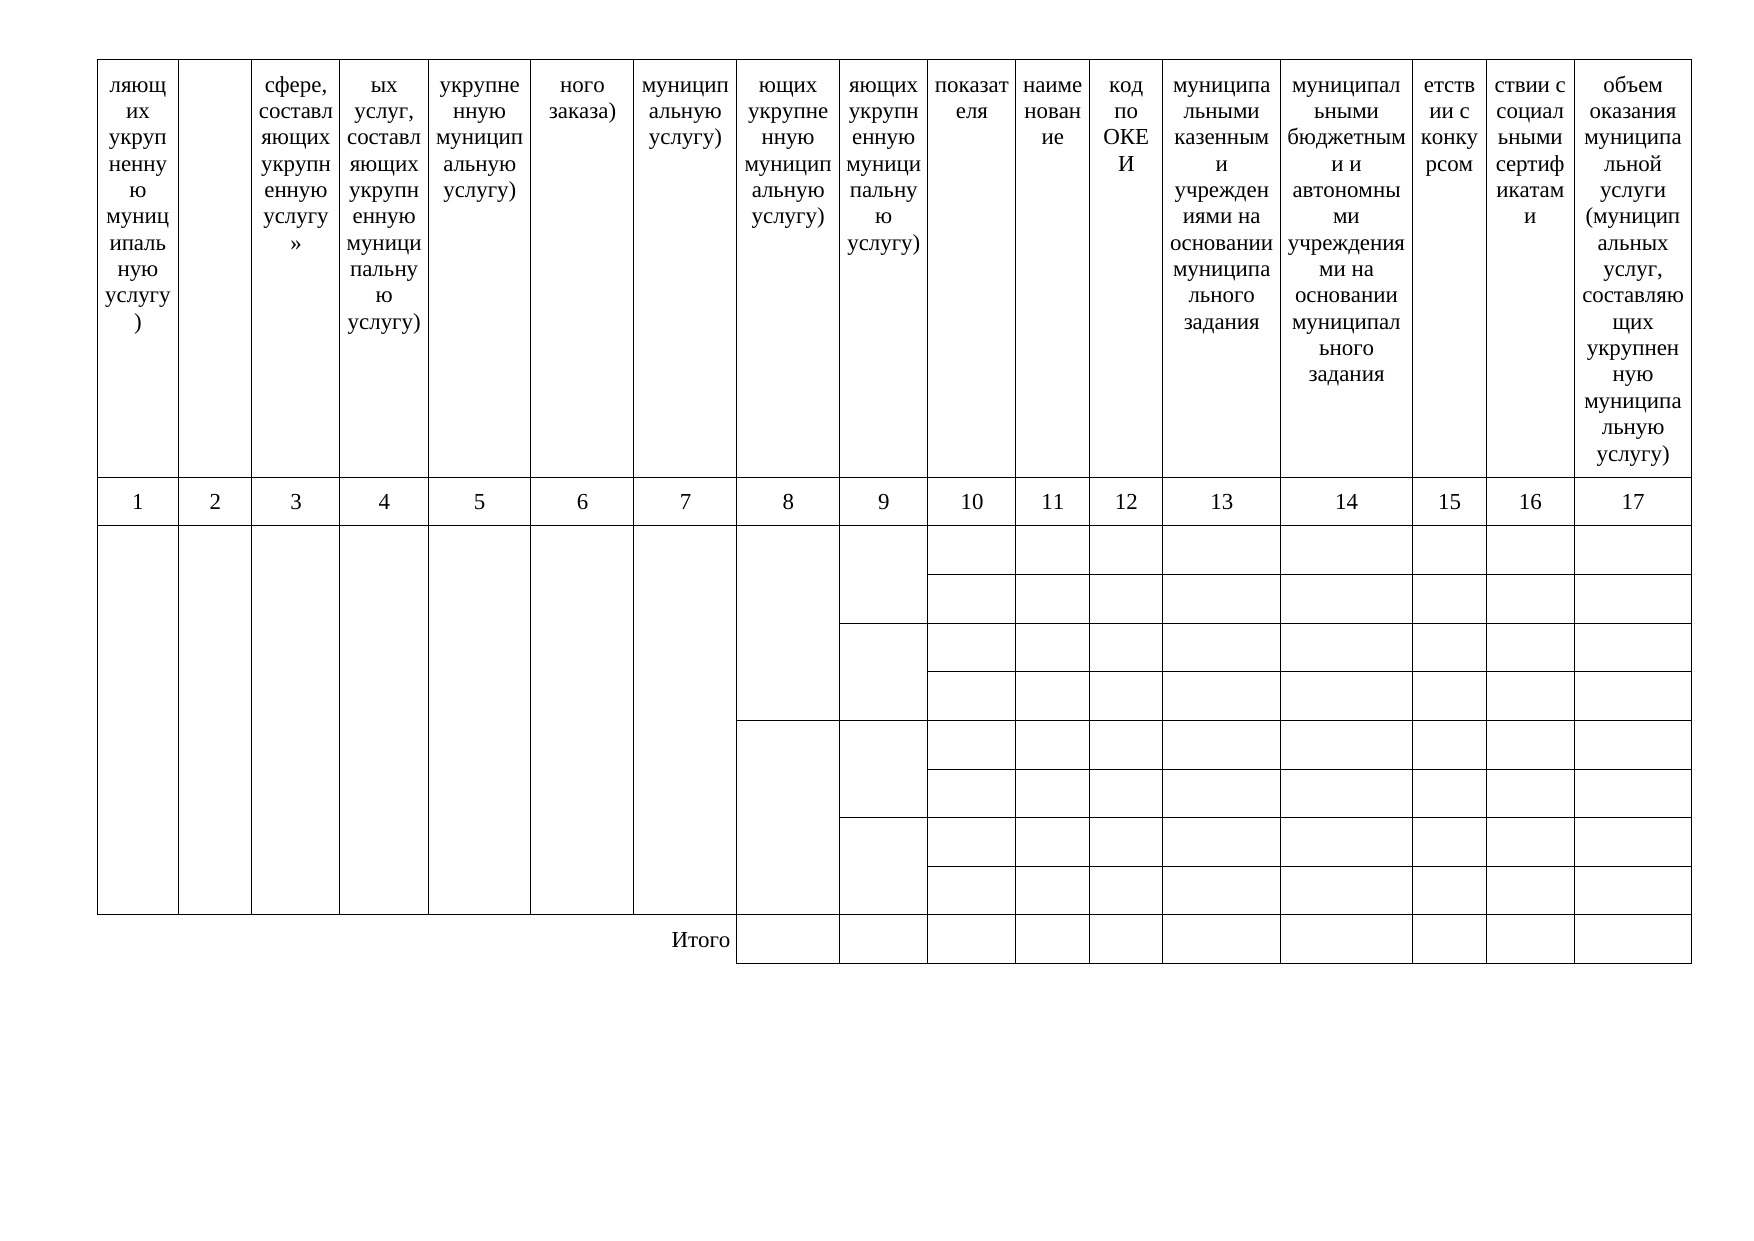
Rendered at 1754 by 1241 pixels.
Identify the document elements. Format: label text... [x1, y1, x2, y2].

table_cell [1281, 818, 1412, 866]
table_cell [1575, 672, 1691, 720]
table_cell [1487, 867, 1574, 914]
table_cell [737, 915, 839, 963]
table_cell [1575, 624, 1691, 671]
table_cell [1163, 575, 1280, 622]
table_cell [1575, 818, 1691, 866]
table_cell 10 [928, 478, 1015, 525]
table_cell [928, 575, 1015, 622]
table_cell [1090, 624, 1162, 671]
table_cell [1413, 60, 1486, 477]
table_cell [1487, 818, 1574, 866]
table_cell [252, 526, 339, 914]
table_cell [1016, 818, 1089, 866]
table_cell [1090, 818, 1162, 866]
table_cell [928, 770, 1015, 817]
table_cell [1016, 867, 1089, 914]
table_cell Итого [97, 915, 736, 963]
table_cell [1413, 526, 1486, 574]
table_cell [1487, 60, 1574, 477]
table_cell [928, 526, 1015, 574]
table_cell [1413, 624, 1486, 671]
table_cell [1016, 915, 1089, 963]
table_cell 17 [1575, 478, 1691, 525]
table_cell [1090, 867, 1162, 914]
table_cell [1281, 915, 1412, 963]
table_cell [1487, 915, 1574, 963]
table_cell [928, 60, 1015, 477]
table_cell 16 [1487, 478, 1574, 525]
table_cell [1090, 721, 1162, 768]
table_cell код по ОКЕИ [1090, 60, 1162, 477]
table_cell [1163, 672, 1280, 720]
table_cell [1163, 60, 1280, 477]
table_cell [928, 818, 1015, 866]
table_cell 4 [340, 478, 428, 525]
table_cell [1413, 867, 1486, 914]
table_cell [928, 721, 1015, 768]
table_cell 11 [1016, 478, 1089, 525]
table_cell [840, 915, 927, 963]
table_cell [928, 867, 1015, 914]
table_cell [1413, 770, 1486, 817]
table_cell [340, 526, 428, 914]
table_cell 8 [737, 478, 839, 525]
table_cell [1281, 770, 1412, 817]
table_cell 15 [1413, 478, 1486, 525]
table_cell [179, 526, 251, 914]
table_cell [1281, 721, 1412, 768]
table_cell [1413, 915, 1486, 963]
table_cell [928, 672, 1015, 720]
table_cell [1016, 526, 1089, 574]
table_cell [928, 624, 1015, 671]
table_cell [1413, 575, 1486, 622]
table_cell [1575, 915, 1691, 963]
table_cell [1487, 770, 1574, 817]
table_cell 9 [840, 478, 927, 525]
table_cell [98, 526, 178, 914]
table_cell [840, 818, 927, 914]
table_cell [737, 721, 839, 914]
table_cell [1163, 915, 1280, 963]
table_cell [1413, 672, 1486, 720]
table_cell 6 [531, 478, 633, 525]
table_cell [1575, 575, 1691, 622]
table_cell [1016, 575, 1089, 622]
table_cell [531, 526, 633, 914]
table_cell 14 [1281, 478, 1412, 525]
table_cell 7 [634, 478, 736, 525]
table_cell [928, 915, 1015, 963]
table_cell [1281, 672, 1412, 720]
table_cell [1163, 818, 1280, 866]
table_cell 5 [429, 478, 530, 525]
table_cell [840, 721, 927, 817]
table_cell 13 [1163, 478, 1280, 525]
table_cell [1487, 624, 1574, 671]
table_cell [1487, 526, 1574, 574]
table_cell [1281, 867, 1412, 914]
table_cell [1281, 60, 1412, 477]
table_cell [840, 526, 927, 622]
table_cell [1487, 672, 1574, 720]
table_cell [1016, 672, 1089, 720]
table_cell [1163, 867, 1280, 914]
table_cell [1163, 624, 1280, 671]
table_cell [1090, 672, 1162, 720]
table_cell [429, 526, 530, 914]
table_cell [1487, 575, 1574, 622]
table_cell [1090, 915, 1162, 963]
table_cell [1281, 624, 1412, 671]
table_cell [1090, 575, 1162, 622]
table_cell [840, 624, 927, 720]
table_cell [1413, 818, 1486, 866]
table_cell [1413, 721, 1486, 768]
table_cell [1575, 770, 1691, 817]
table_cell [1163, 770, 1280, 817]
table_cell [1575, 526, 1691, 574]
table_cell [1575, 867, 1691, 914]
table_cell [1090, 526, 1162, 574]
table_cell [1163, 526, 1280, 574]
table_cell 2 [179, 478, 251, 525]
table_cell 1 [98, 478, 178, 525]
table_cell 3 [252, 478, 339, 525]
table_cell [737, 526, 839, 720]
table_cell [1090, 770, 1162, 817]
table_cell [1016, 721, 1089, 768]
table_cell [1281, 575, 1412, 622]
table_cell наименование [1016, 60, 1089, 477]
table_cell [1016, 624, 1089, 671]
table_cell [1281, 526, 1412, 574]
table_cell [1575, 721, 1691, 768]
table_cell [1016, 770, 1089, 817]
table_cell [634, 526, 736, 914]
table_cell 12 [1090, 478, 1162, 525]
table_cell [1163, 721, 1280, 768]
table_cell [1487, 721, 1574, 768]
